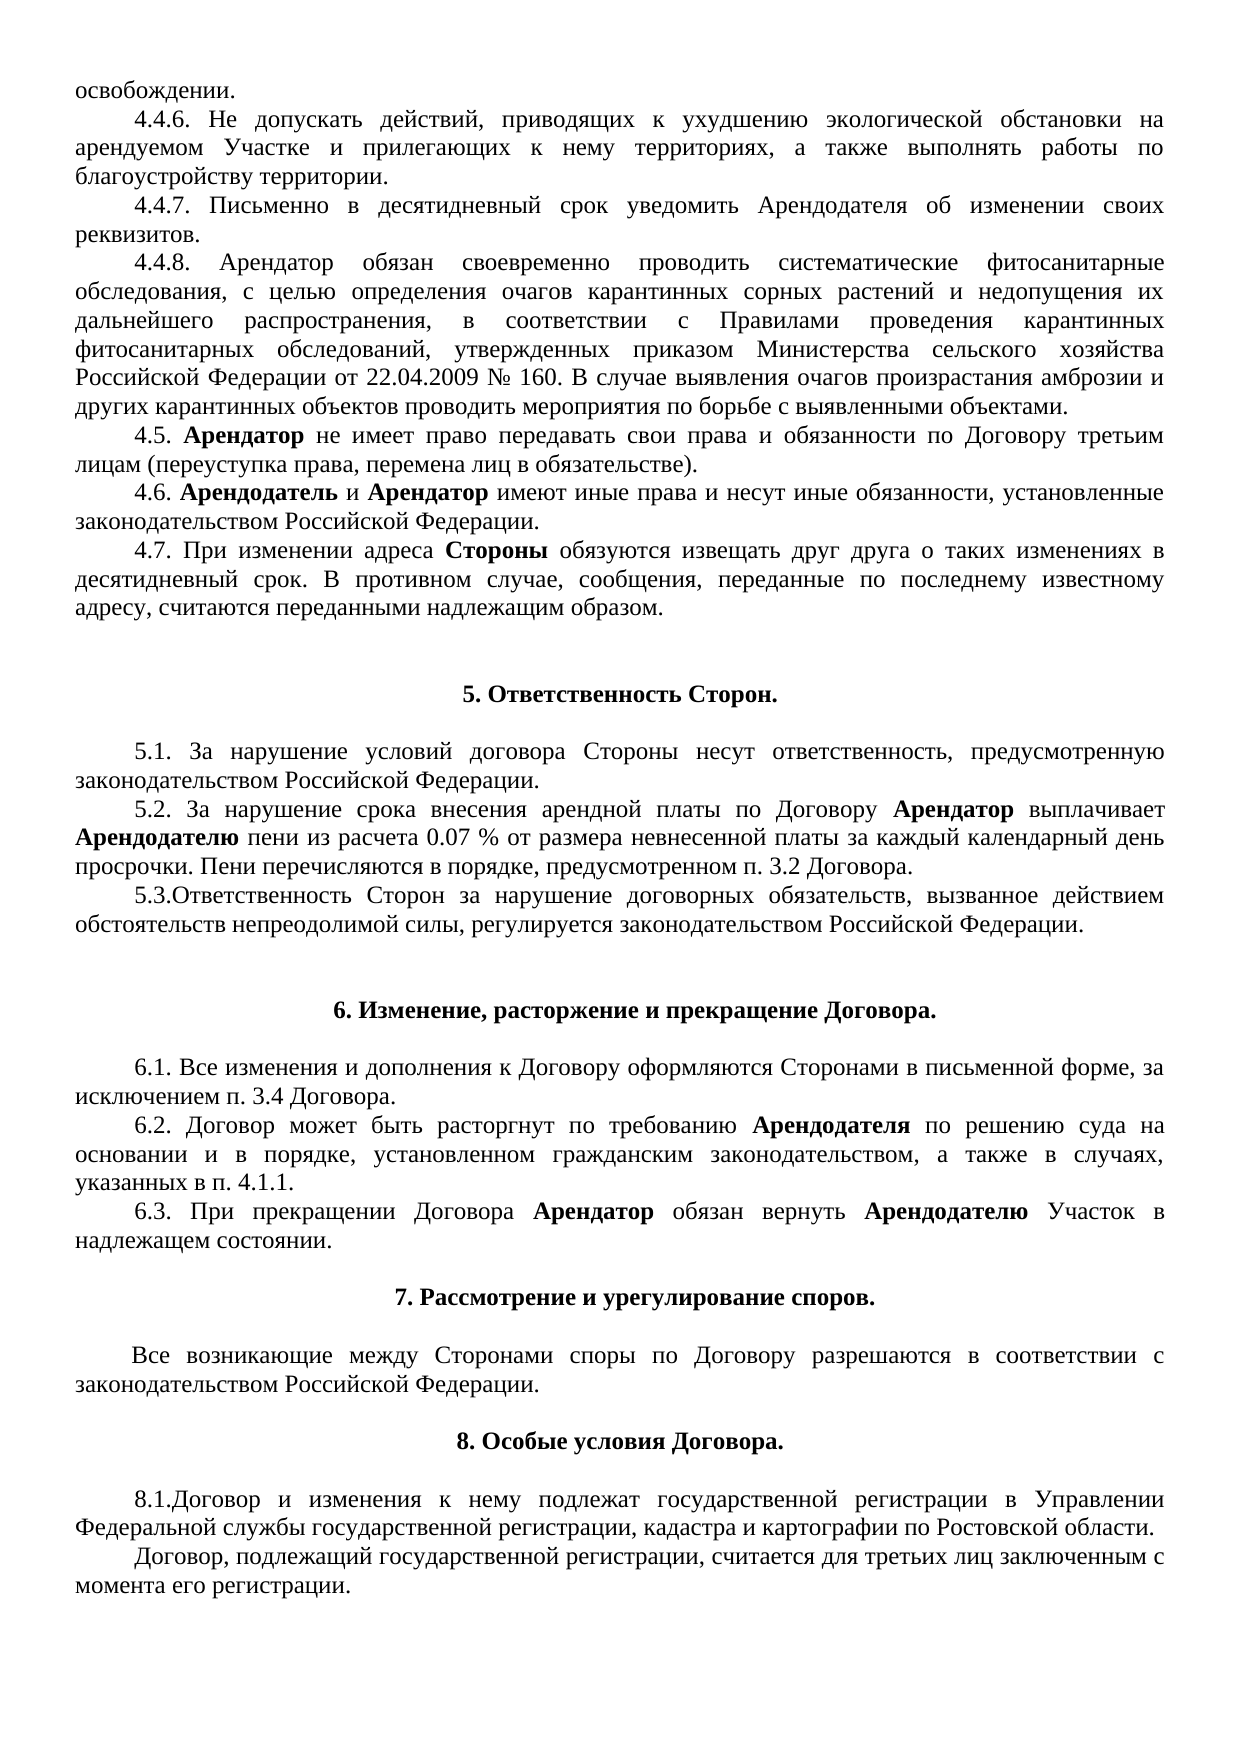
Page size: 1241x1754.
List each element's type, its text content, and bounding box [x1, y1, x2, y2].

text 6. Изменение, расторжение и прекращение Договора. [104, 995, 1165, 1024]
text 4.4.6. Не допускать действий, приводящих к ухудшению экологической обстановки на арендуемом Участке и прилегающих к нему территориях, а также выполнять работы по благоустройству территории. [75, 104, 1165, 190]
text 5. Ответственность Сторон. [75, 679, 1165, 707]
text 4.6. Арендодатель и Арендатор имеют иные права и несут иные обязанности, установленные законодательством Российской Федерации. [75, 477, 1165, 535]
text 4.5. Арендатор не имеет право передавать свои права и обязанности по Договору третьим лицам (переуступка права, перемена лиц в обязательстве). [75, 420, 1165, 477]
text 6.2. Договор может быть расторгнут по требованию Арендодателя по решению суда на основании и в порядке, установленном гражданским законодательством, а также в случаях, указанных в п. 4.1.1. [75, 1110, 1165, 1196]
text 5.2. За нарушение срока внесения арендной платы по Договору Арендатор выплачивает Арендодателю пени из расчета 0.07 % от размера невнесенной платы за каждый календарный день просрочки. Пени перечисляются в порядке, предусмотренном п. 3.2 Договора. [75, 794, 1165, 880]
text 4.7. При изменении адреса Стороны обязуются извещать друг друга о таких изменениях в десятидневный срок. В противном случае, сообщения, переданные по последнему известному адресу, считаются переданными надлежащим образом. [75, 535, 1165, 621]
text 8. Особые условия Договора. [75, 1426, 1165, 1455]
text 7. Рассмотрение и урегулирование споров. [75, 1282, 1165, 1311]
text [75, 75, 1165, 104]
text 5.1. За нарушение условий договора Стороны несут ответственность, предусмотренную законодательством Российской Федерации. [75, 736, 1165, 794]
text 4.4.8. Арендатор обязан своевременно проводить систематические фитосанитарные обследования, с целью определения очагов карантинных сорных растений и недопущения их дальнейшего распространения, в соответствии с Правилами проведения карантинных фитосанитарных обследований, утвержденных приказом Министерства сельского хозяйства Российской Федерации от 22.04.2009 № 160. В случае выявления очагов произрастания амброзии и других карантинных объектов проводить мероприятия по борьбе с выявленными объектами. [75, 247, 1165, 420]
text 4.4.7. Письменно в десятидневный срок уведомить Арендодателя об изменении своих реквизитов. [75, 190, 1165, 247]
text 6.1. Все изменения и дополнения к Договору оформляются Сторонами в письменной форме, за исключением п. 3.4 Договора. [75, 1052, 1165, 1110]
text Все возникающие между Сторонами споры по Договору разрешаются в соответствии с законодательством Российской Федерации. [75, 1340, 1165, 1397]
text 8.1.Договор и изменения к нему подлежат государственной регистрации в Управлении Федеральной службы государственной регистрации, кадастра и картографии по Ростовской области. [75, 1484, 1165, 1541]
text Договор, подлежащий государственной регистрации, считается для третьих лиц заключенным с момента его регистрации. [75, 1541, 1165, 1599]
text 5.3.Ответственность Сторон за нарушение договорных обязательств, вызванное действием обстоятельств непреодолимой силы, регулируется законодательством Российской Федерации. [75, 880, 1165, 937]
text 6.3. При прекращении Договора Арендатор обязан вернуть Арендодателю Участок в надлежащем состоянии. [75, 1196, 1165, 1254]
